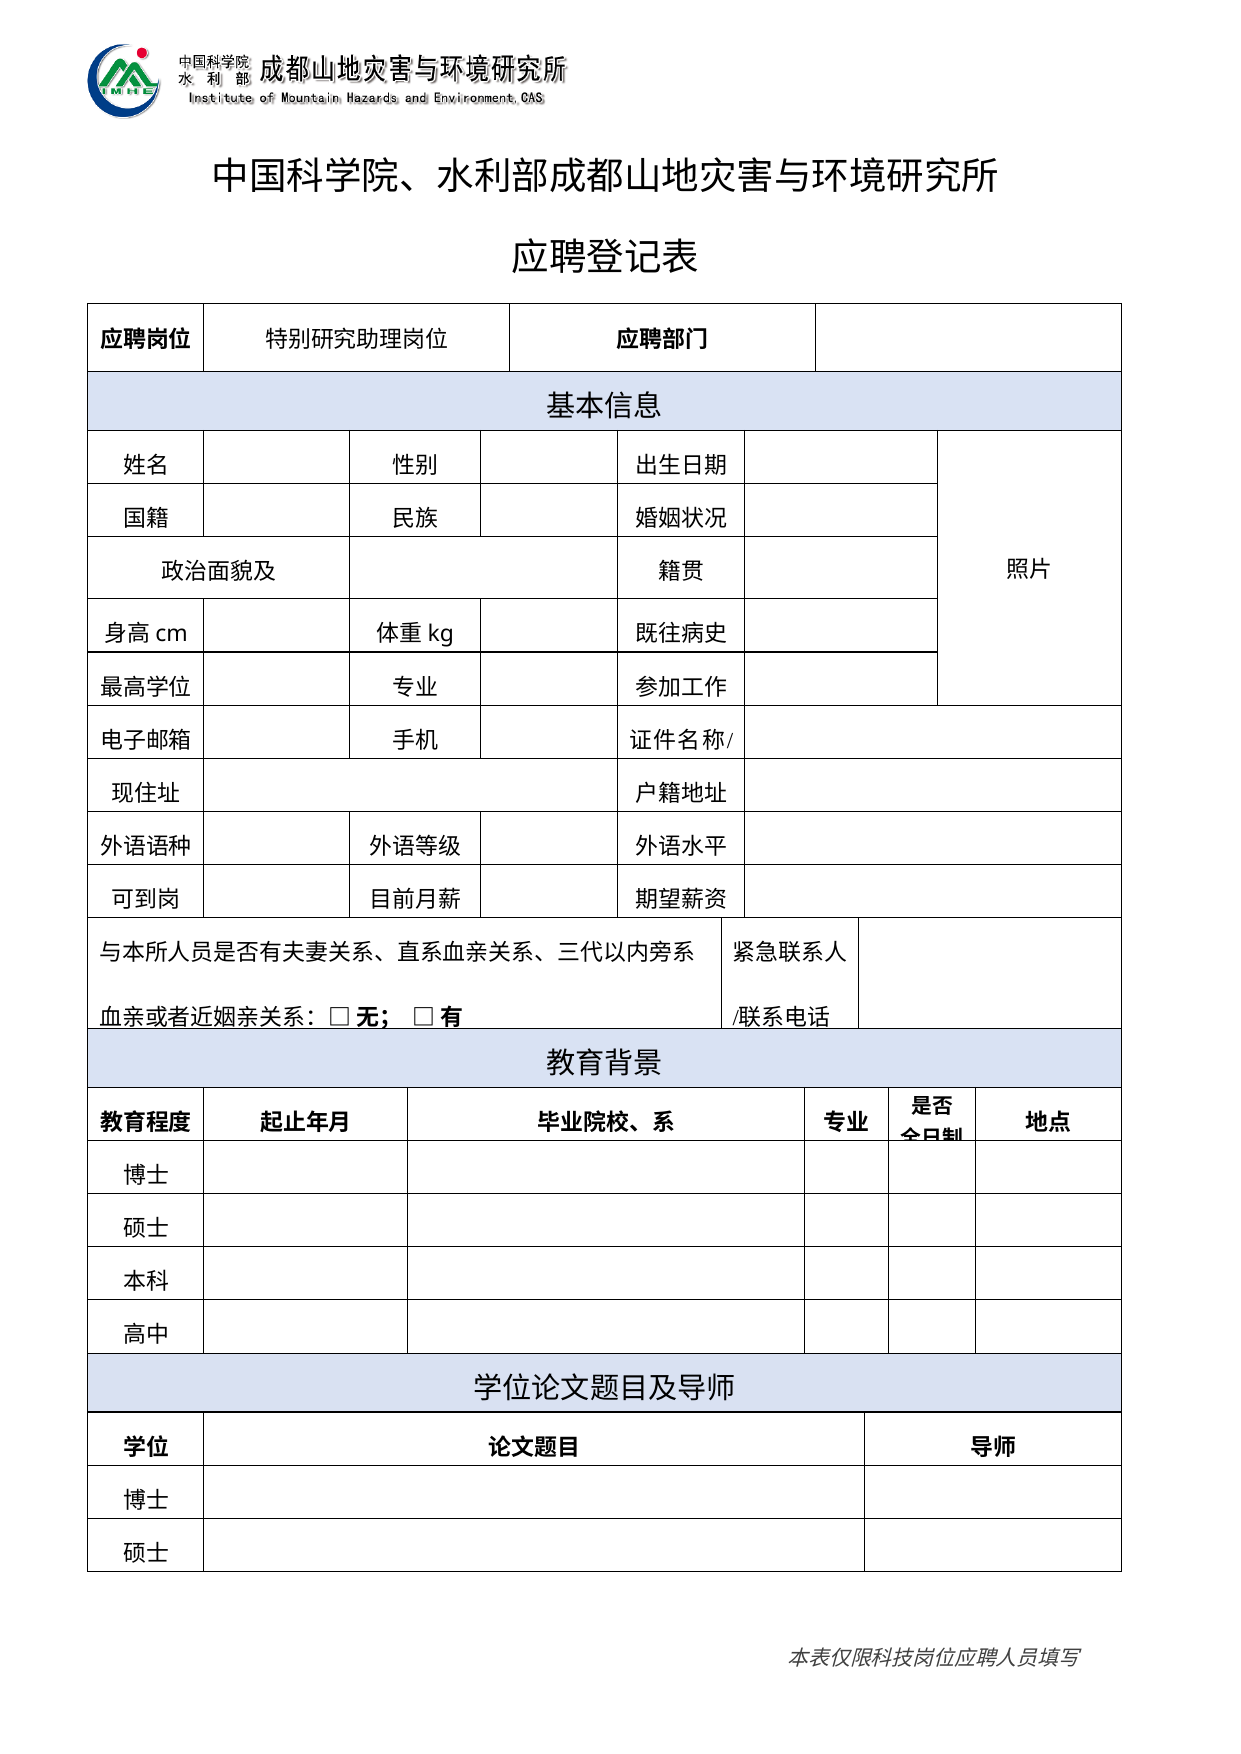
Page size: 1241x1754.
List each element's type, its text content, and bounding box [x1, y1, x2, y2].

text 中国科学院、水利部成都山地灾害与环境研究所 [89, 140, 1122, 205]
table_cell [204, 653, 349, 704]
table_cell 硕士 [88, 1519, 203, 1571]
table_cell 姓名 [88, 431, 203, 483]
table_cell [481, 599, 617, 651]
table_cell [204, 1466, 864, 1518]
table_cell [805, 1247, 888, 1299]
table_cell [745, 431, 937, 483]
table_cell 专业 [805, 1088, 888, 1140]
table_cell 外语等级 [350, 812, 480, 864]
table_cell 目前月薪（税前） [350, 865, 480, 917]
table_cell [204, 484, 349, 536]
table_cell [889, 1194, 975, 1246]
table_cell [805, 1300, 888, 1352]
table_cell 与本所人员是否有夫妻关系、直系血亲关系、三代以内旁系血亲或者近姻亲关系：□ 无； □ 有 （如有，请说明： ） [88, 918, 721, 1028]
table_cell 证件名称/号码 [618, 706, 744, 758]
table_cell 民族 [350, 484, 480, 536]
table_cell 出生日期 [618, 431, 744, 483]
table_cell [745, 706, 1121, 758]
table_cell [204, 1519, 864, 1571]
table_cell 籍贯 [618, 537, 744, 598]
table_cell 高中 [88, 1300, 203, 1352]
table_cell [745, 653, 937, 704]
table_cell [976, 1247, 1121, 1299]
table_cell [204, 431, 349, 483]
table_cell 毕业院校、系 [408, 1088, 804, 1140]
table_cell [976, 1194, 1121, 1246]
table_cell [204, 599, 349, 651]
table_cell 基本信息 [88, 372, 1121, 430]
table_cell [481, 431, 617, 483]
table_cell [408, 1247, 804, 1299]
table_cell [745, 812, 1121, 864]
table_cell 博士 [88, 1466, 203, 1518]
table_cell [865, 1519, 1121, 1571]
table_cell [204, 1247, 407, 1299]
table_cell [408, 1141, 804, 1193]
table_cell 最高学位 [88, 653, 203, 704]
table_cell 外语语种 [88, 812, 203, 864]
table_cell 地点 [976, 1088, 1121, 1140]
table_header 特别研究助理岗位 [204, 304, 509, 371]
table_cell [865, 1466, 1121, 1518]
table_cell 手机 [350, 706, 480, 758]
table_cell [745, 865, 1121, 917]
table_cell 政治面貌及 加入党派时间 [88, 537, 349, 598]
table_cell [204, 1194, 407, 1246]
table_cell 教育程度 [88, 1088, 203, 1140]
table_cell [204, 1300, 407, 1352]
table_cell 国籍 [88, 484, 203, 536]
table_cell [204, 1141, 407, 1193]
table_cell [481, 812, 617, 864]
table_cell [889, 1300, 975, 1352]
table_cell 参加工作时间 [618, 653, 744, 704]
table_cell [805, 1141, 888, 1193]
table_cell 教育背景 [88, 1029, 1121, 1087]
table_cell 学位论文题目及导师 [88, 1354, 1121, 1411]
table_cell 论文题目 [204, 1413, 864, 1464]
table_cell [859, 918, 1121, 1028]
table_cell [889, 1141, 975, 1193]
table_cell 性别 [350, 431, 480, 483]
table_cell [745, 759, 1121, 811]
table_cell 可到岗 时间 [88, 865, 203, 917]
table_cell [204, 706, 349, 758]
table_cell [805, 1194, 888, 1246]
table_cell 起止年月 [204, 1088, 407, 1140]
table_cell 硕士 [88, 1194, 203, 1246]
table_cell [204, 812, 349, 864]
table_header [816, 304, 1121, 371]
table_header 应聘岗位 [88, 304, 203, 371]
table_cell 外语水平 [618, 812, 744, 864]
table_cell 既往病史 [618, 599, 744, 651]
table_cell 导师 [865, 1413, 1121, 1464]
table_cell [889, 1247, 975, 1299]
table_cell 户籍地址 [618, 759, 744, 811]
table_cell 体重 kg [350, 599, 480, 651]
table_cell [481, 706, 617, 758]
table_cell 是否 全日制 [889, 1088, 975, 1140]
table_cell 专业 [350, 653, 480, 704]
table_cell 身高 cm [88, 599, 203, 651]
table_cell [745, 484, 937, 536]
table_cell 现住址 [88, 759, 203, 811]
table_cell [745, 599, 937, 651]
table_cell [408, 1300, 804, 1352]
table_cell 期望薪资 （税前） [618, 865, 744, 917]
table_cell 电子邮箱 [88, 706, 203, 758]
table_cell [481, 484, 617, 536]
table_cell [408, 1194, 804, 1246]
text 应聘登记表 [89, 222, 1122, 287]
table_cell 紧急联系人/联系电话 [722, 918, 858, 1028]
table_cell 婚姻状况 [618, 484, 744, 536]
table_cell [204, 865, 349, 917]
table_cell [481, 865, 617, 917]
table_cell [481, 653, 617, 704]
table_cell [976, 1141, 1121, 1193]
table_cell 本科 [88, 1247, 203, 1299]
table_cell 照片 [938, 431, 1121, 704]
table_cell [204, 759, 617, 811]
picture [79, 37, 576, 122]
table_cell 博士 [88, 1141, 203, 1193]
table_cell [350, 537, 617, 598]
table_cell [976, 1300, 1121, 1352]
table_cell 学位 [88, 1413, 203, 1464]
table_cell [745, 537, 937, 598]
table_header 应聘部门 [510, 304, 815, 371]
